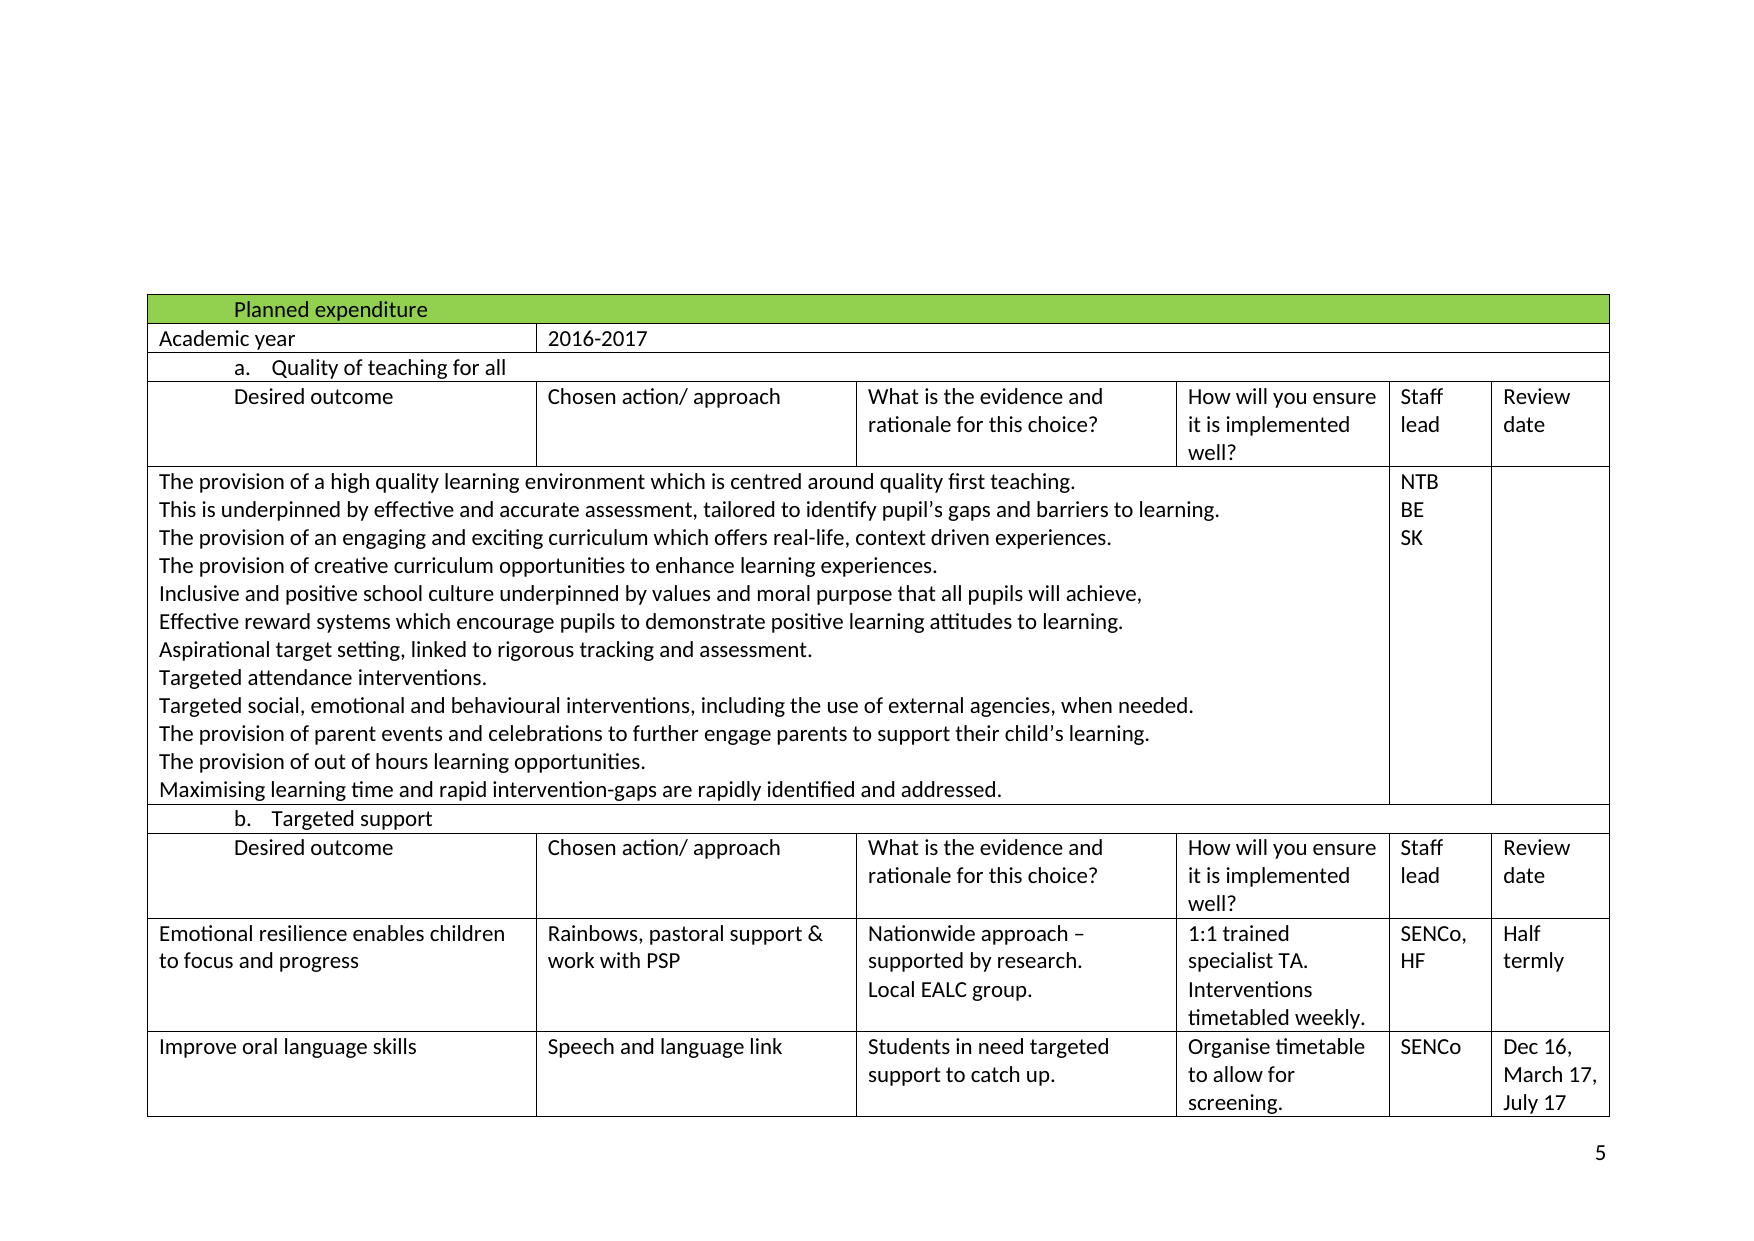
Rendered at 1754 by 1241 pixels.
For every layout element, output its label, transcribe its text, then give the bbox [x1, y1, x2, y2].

table_cell Chosen action/ approach [537, 834, 856, 918]
table_cell 1:1 trained specialist TA. Interventions timetabled weekly. [1177, 919, 1389, 1031]
table_cell What is the evidence and rationale for this choice? [857, 382, 1176, 466]
table_cell [1492, 467, 1609, 803]
table_cell Staff lead [1390, 834, 1491, 918]
table_cell What is the evidence and rationale for this choice? [857, 834, 1176, 918]
table_cell Half termly [1492, 919, 1609, 1031]
table_cell Students in need targeted support to catch up. [857, 1032, 1176, 1116]
table_cell Dec 16, March 17, July 17 [1492, 1032, 1609, 1116]
table_cell Review date [1492, 382, 1609, 466]
table_cell Speech and language link [537, 1032, 856, 1116]
table_cell NTB BE SK [1390, 467, 1491, 803]
table_cell How will you ensure it is implemented well? [1177, 834, 1389, 918]
table_cell SENCo [1390, 1032, 1491, 1116]
table_header Planned expenditure [148, 295, 1609, 323]
table_cell How will you ensure it is implemented well? [1177, 382, 1389, 466]
table_cell Academic year [148, 324, 536, 352]
table_cell Desired outcome [148, 382, 536, 466]
table_cell Improve oral language skills [148, 1032, 536, 1116]
table_cell Organise timetable to allow for screening. [1177, 1032, 1389, 1116]
table_cell Staff lead [1390, 382, 1491, 466]
table_cell SENCo, HF [1390, 919, 1491, 1031]
table_cell Nationwide approach – supported by research. Local EALC group. [857, 919, 1176, 1031]
table_cell Rainbows, pastoral support & work with PSP [537, 919, 856, 1031]
table_cell 2016-2017 [537, 324, 1609, 352]
table_cell The provision of a high quality learning environment which is centred around quality first teaching. This is underpinned by effective and accurate assessment, tailored to identify pupil’s gaps and barriers to learning. The provision of an engaging and exciting curriculum which offers real-life, context driven experiences. The provision of creative curriculum opportunities to enhance learning experiences. Inclusive and positive school culture underpinned by values and moral purpose that all pupils will achieve, Effective reward systems which encourage pupils to demonstrate positive learning attitudes to learning. Aspirational target setting, linked to rigorous tracking and assessment. Targeted attendance interventions. Targeted social, emotional and behavioural interventions, including the use of external agencies, when needed. The provision of parent events and celebrations to further engage parents to support their child’s learning. The provision of out of hours learning opportunities. Maximising learning time and rapid intervention-gaps are rapidly identified and addressed. [148, 467, 1389, 803]
table_cell Emotional resilience enables children to focus and progress [148, 919, 536, 1031]
table_cell Desired outcome [148, 834, 536, 918]
table_cell Targeted support [148, 805, 1609, 832]
table_cell Quality of teaching for all [148, 353, 1609, 381]
table_cell Review date [1492, 834, 1609, 918]
table_cell Chosen action/ approach [537, 382, 856, 466]
